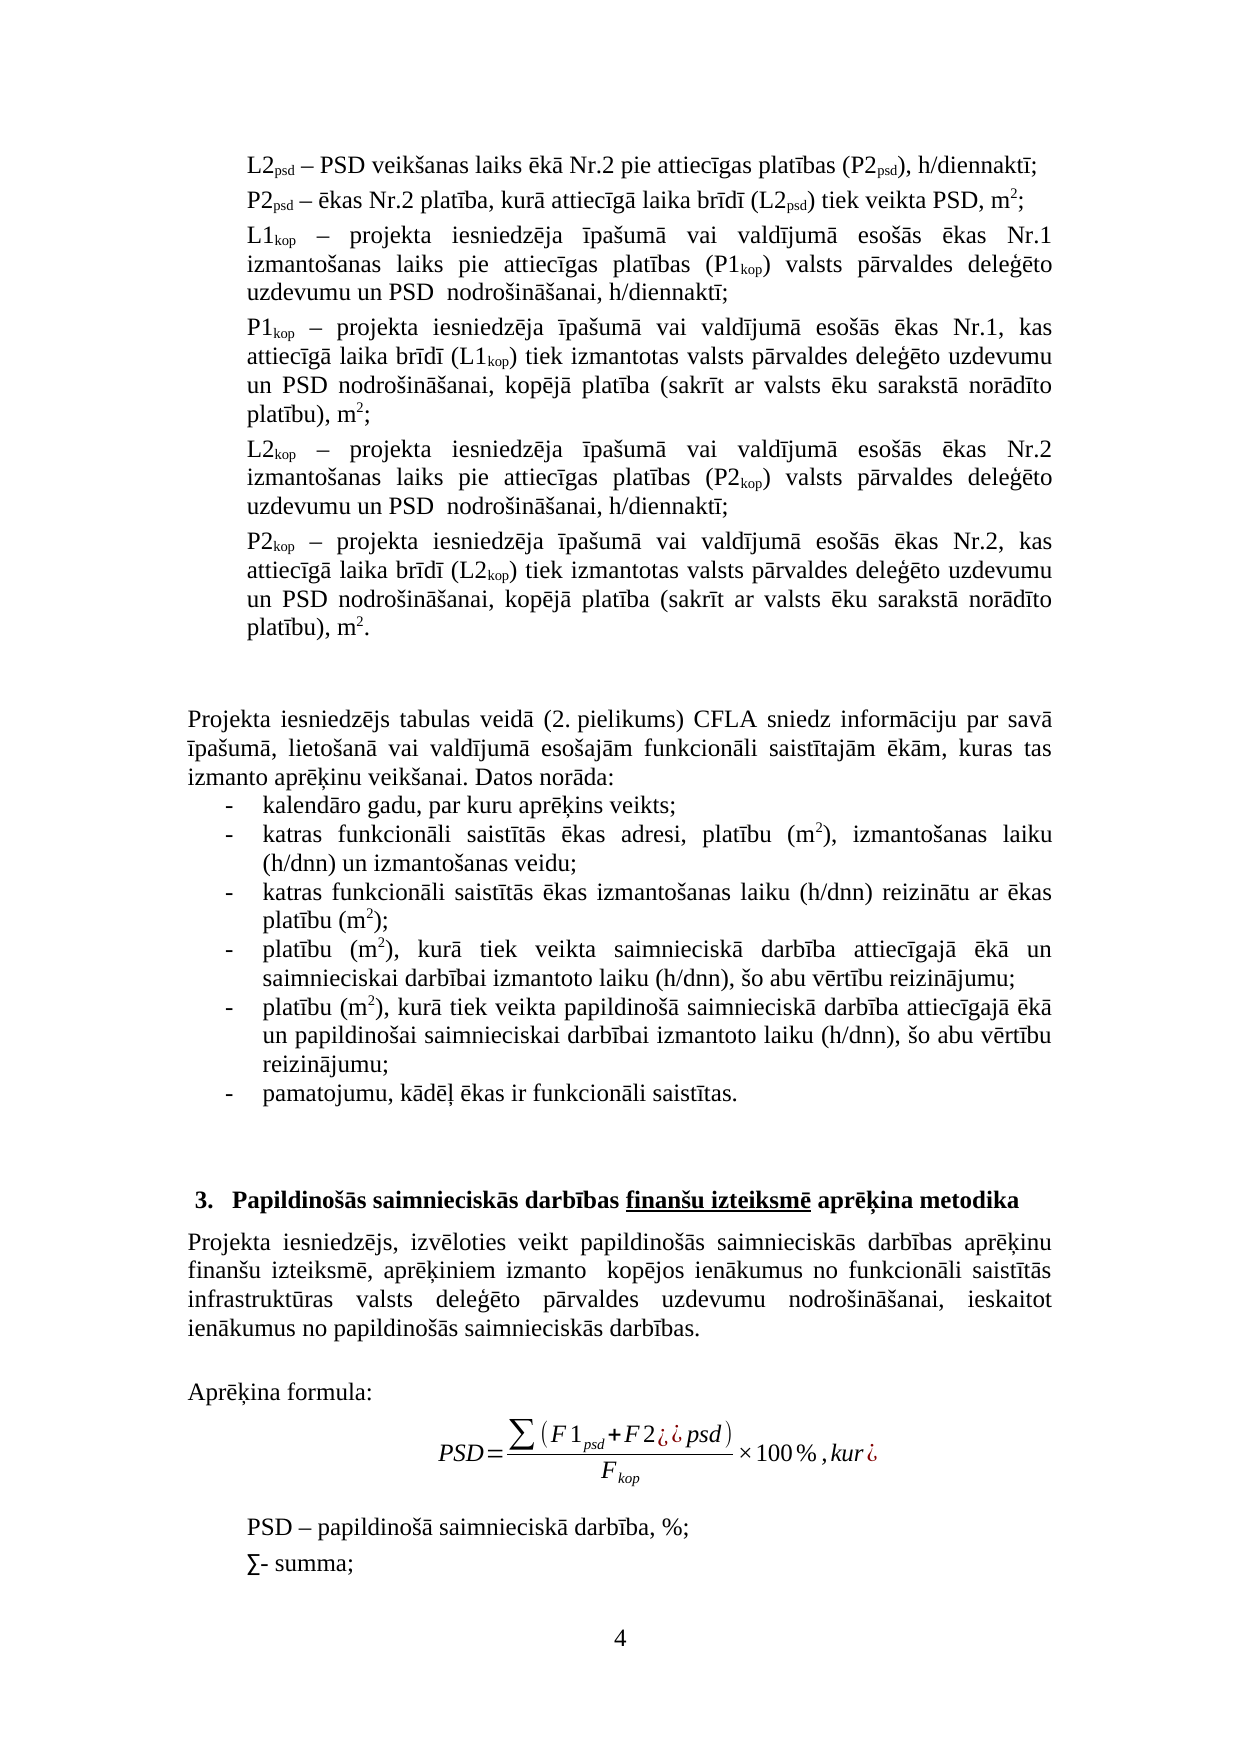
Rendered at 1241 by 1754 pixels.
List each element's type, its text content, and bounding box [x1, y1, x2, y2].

list katras funkcionāli saistītās ēkas adresi, platību (m2), izmantošanas laiku (h/dnn) un izmantošanas veidu; [225, 819, 1053, 877]
text P2psd – ēkas Nr.2 platība, kurā attiecīgā laika brīdī (L2psd) tiek veikta PSD, m2; [247, 185, 1053, 214]
text Aprēķina formula: [187, 1377, 1053, 1405]
text L1kop – projekta iesniedzēja īpašumā vai valdījumā esošās ēkas Nr.1 izmantošanas laiks pie attiecīgas platības (P1kop) valsts pārvaldes deleģēto uzdevumu un PSD nodrošināšanai, h/diennaktī; [247, 220, 1053, 306]
text Projekta iesniedzējs, izvēloties veikt papildinošās saimnieciskās darbības aprēķinu finanšu izteiksmē, aprēķiniem izmanto kopējos ienākumus no funkcionāli saistītās infrastruktūras valsts deleģēto pārvaldes uzdevumu nodrošināšanai, ieskaitot ienākumus no papildinošās saimnieciskās darbības. [187, 1227, 1053, 1342]
list PSD – papildinošā saimnieciskā darbība, %; [247, 1512, 1053, 1541]
text ∑- summa; [247, 1547, 1053, 1578]
text Projekta iesniedzējs tabulas veidā (2. pielikums) CFLA sniedz informāciju par savā īpašumā, lietošanā vai valdījumā esošajām funkcionāli saistītajām ēkām, kuras tas izmanto aprēķinu veikšanai. Datos norāda: [187, 704, 1053, 790]
text L2kop – projekta iesniedzēja īpašumā vai valdījumā esošās ēkas Nr.2 izmantošanas laiks pie attiecīgas platības (P2kop) valsts pārvaldes deleģēto uzdevumu un PSD nodrošināšanai, h/diennaktī; [247, 434, 1053, 520]
text P2kop – projekta iesniedzēja īpašumā vai valdījumā esošās ēkas Nr.2, kas attiecīgā laika brīdī (L2kop) tiek izmantotas valsts pārvaldes deleģēto uzdevumu un PSD nodrošināšanai, kopējā platība (sakrīt ar valsts ēku sarakstā norādīto platību), m2. [247, 526, 1053, 641]
list Papildinošās saimnieciskās darbības finanšu izteiksmē aprēķina metodika [194, 1185, 1053, 1214]
text L2psd – PSD veikšanas laiks ēkā Nr.2 pie attiecīgas platības (P2psd), h/diennaktī; [247, 150, 1053, 179]
text P1kop – projekta iesniedzēja īpašumā vai valdījumā esošās ēkas Nr.1, kas attiecīgā laika brīdī (L1kop) tiek izmantotas valsts pārvaldes deleģēto uzdevumu un PSD nodrošināšanai, kopējā platība (sakrīt ar valsts ēku sarakstā norādīto platību), m2; [247, 312, 1053, 427]
list platību (m2), kurā tiek veikta saimnieciskā darbība attiecīgajā ēkā un saimnieciskai darbībai izmantoto laiku (h/dnn), šo abu vērtību reizinājumu; [225, 934, 1053, 992]
list platību (m2), kurā tiek veikta papildinošā saimnieciskā darbība attiecīgajā ēkā un papildinošai saimnieciskai darbībai izmantoto laiku (h/dnn), šo abu vērtību reizinājumu; [225, 992, 1053, 1078]
list kalendāro gadu, par kuru aprēķins veikts; [225, 790, 1053, 819]
list katras funkcionāli saistītās ēkas izmantošanas laiku (h/dnn) reizinātu ar ēkas platību (m2); [225, 877, 1053, 934]
list pamatojumu, kādēļ ēkas ir funkcionāli saistītas. [225, 1078, 1053, 1107]
